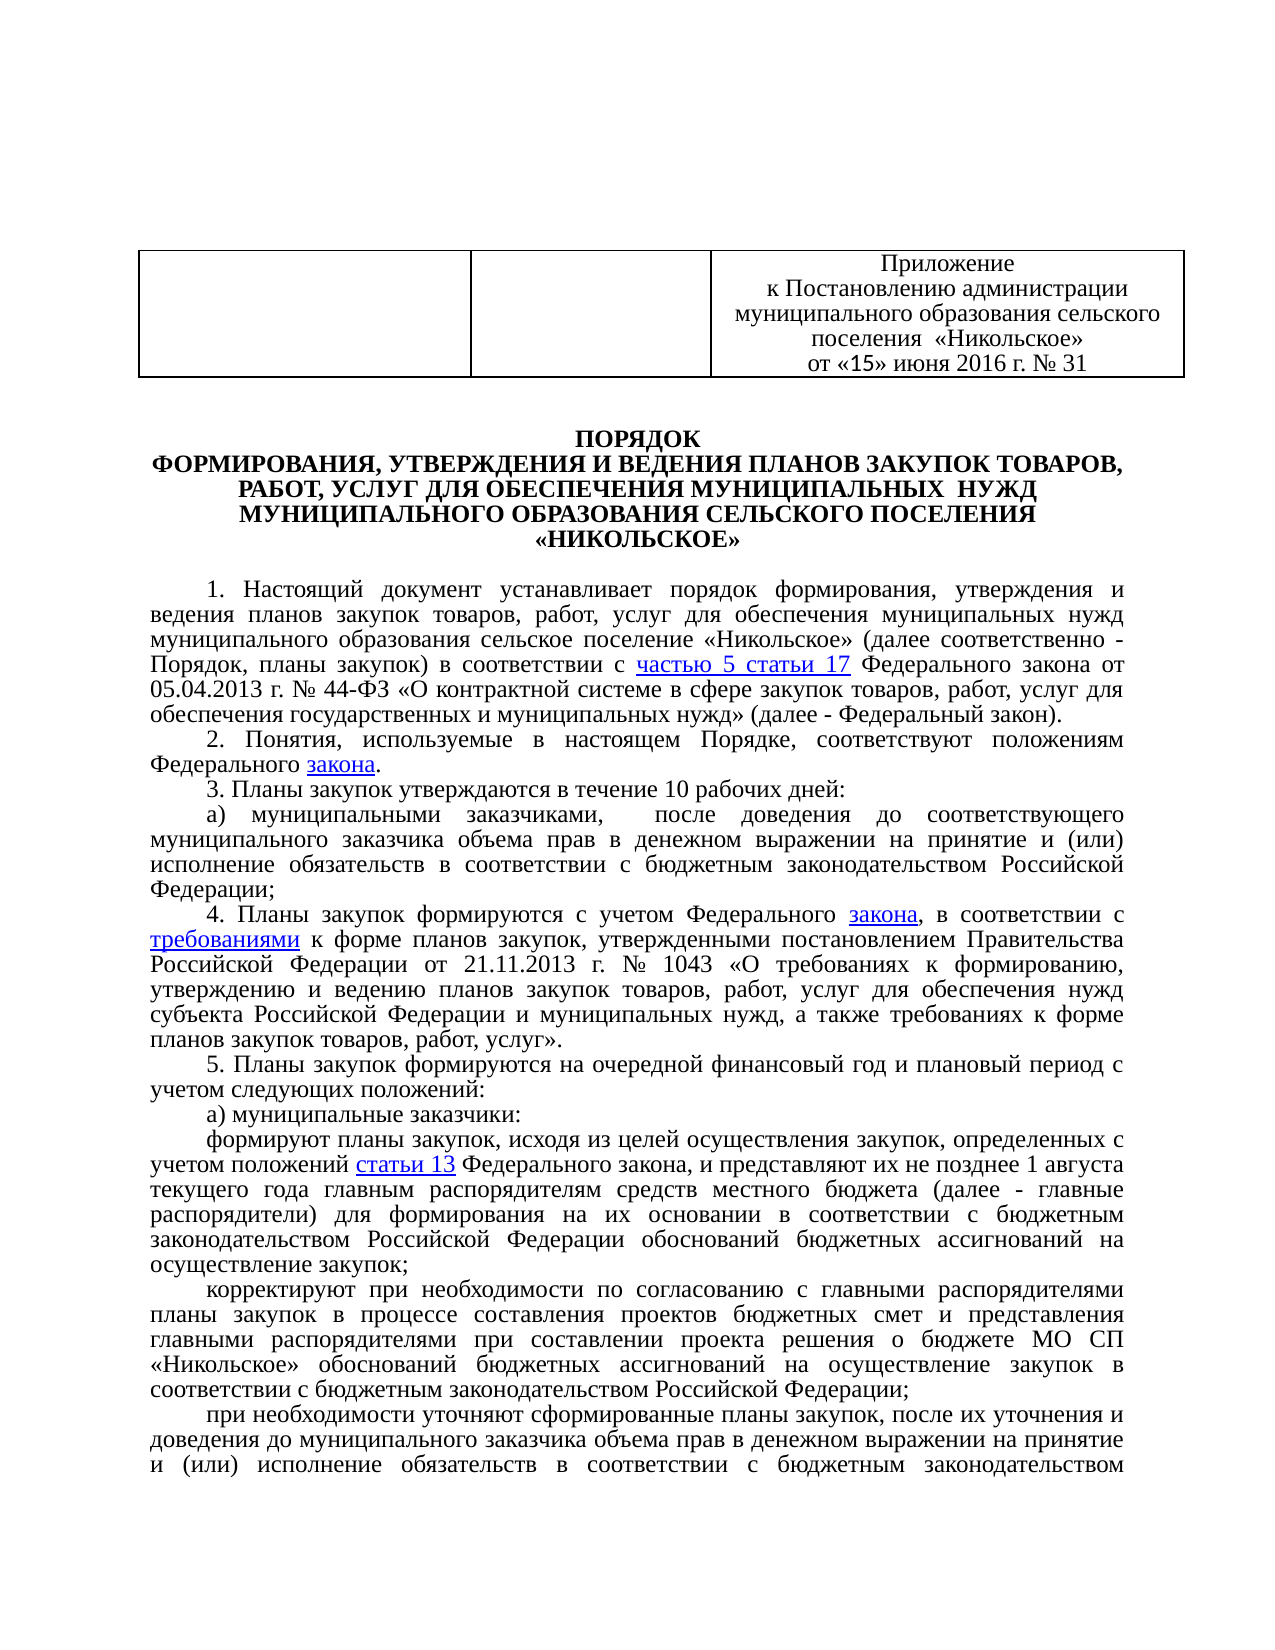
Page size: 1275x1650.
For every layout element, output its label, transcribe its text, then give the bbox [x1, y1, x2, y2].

table_header Приложение к Постановлению администрации муниципального образования сельского поселения «Никольское» от «15» июня 2016 г. № 31 [712, 251, 1183, 376]
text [150, 1403, 1125, 1478]
table_header [140, 251, 470, 376]
text корректируют при необходимости по согласованию с главными распорядителями планы закупок в процессе составления проектов бюджетных смет и представления главными распорядителями при составлении проекта решения о бюджете МО СП «Никольское» обоснований бюджетных ассигнований на осуществление закупок в соответствии с бюджетным законодательством Российской Федерации; [150, 1278, 1125, 1403]
text 1. Настоящий документ устанавливает порядок формирования, утверждения и ведения планов закупок товаров, работ, услуг для обеспечения муниципальных нужд муниципального образования сельское поселение «Никольское» (далее соответственно - Порядок, планы закупок) в соответствии с частью 5 статьи 17 Федерального закона от 05.04.2013 г. № 44-ФЗ «О контрактной системе в сфере закупок товаров, работ, услуг для обеспечения государственных и муниципальных нужд» (далее - Федеральный закон). [150, 578, 1125, 728]
text 3. Планы закупок утверждаются в течение 10 рабочих дней: [150, 778, 1125, 803]
text а) муниципальными заказчиками, после доведения до соответствующего муниципального заказчика объема прав в денежном выражении на принятие и (или) исполнение обязательств в соответствии с бюджетным законодательством Российской Федерации; [150, 803, 1125, 903]
text формируют планы закупок, исходя из целей осуществления закупок, определенных с учетом положений статьи 13 Федерального закона, и представляют их не позднее 1 августа текущего года главным распорядителям средств местного бюджета (далее - главные распорядители) для формирования на их основании в соответствии с бюджетным законодательством Российской Федерации обоснований бюджетных ассигнований на осуществление закупок; [150, 1128, 1125, 1278]
text 4. Планы закупок формируются с учетом Федерального закона, в соответствии с требованиями к форме планов закупок, утвержденными постановлением Правительства Российской Федерации от 21.11.2013 г. № 1043 «О требованиях к формированию, утверждению и ведению планов закупок товаров, работ, услуг для обеспечения нужд субъекта Российской Федерации и муниципальных нужд, а также требованиях к форме планов закупок товаров, работ, услуг». [150, 903, 1125, 1053]
text 2. Понятия, используемые в настоящем Порядке, соответствуют положениям Федерального закона. [150, 728, 1125, 778]
text 5. Планы закупок формируются на очередной финансовый год и плановый период с учетом следующих положений: [150, 1053, 1125, 1103]
text а) муниципальные заказчики: [150, 1103, 1125, 1128]
text ПОРЯДОК [150, 428, 1125, 453]
text ФОРМИРОВАНИЯ, УТВЕРЖДЕНИЯ И ВЕДЕНИЯ ПЛАНОВ ЗАКУПОК ТОВАРОВ, РАБОТ, УСЛУГ ДЛЯ ОБЕСПЕЧЕНИЯ МУНИЦИПАЛЬНЫХ НУЖД МУНИЦИПАЛЬНОГО ОБРАЗОВАНИЯ СЕЛЬСКОГО ПОСЕЛЕНИЯ [150, 453, 1125, 528]
table_header [472, 251, 710, 376]
text «НИКОЛЬСКОЕ» [150, 528, 1125, 553]
